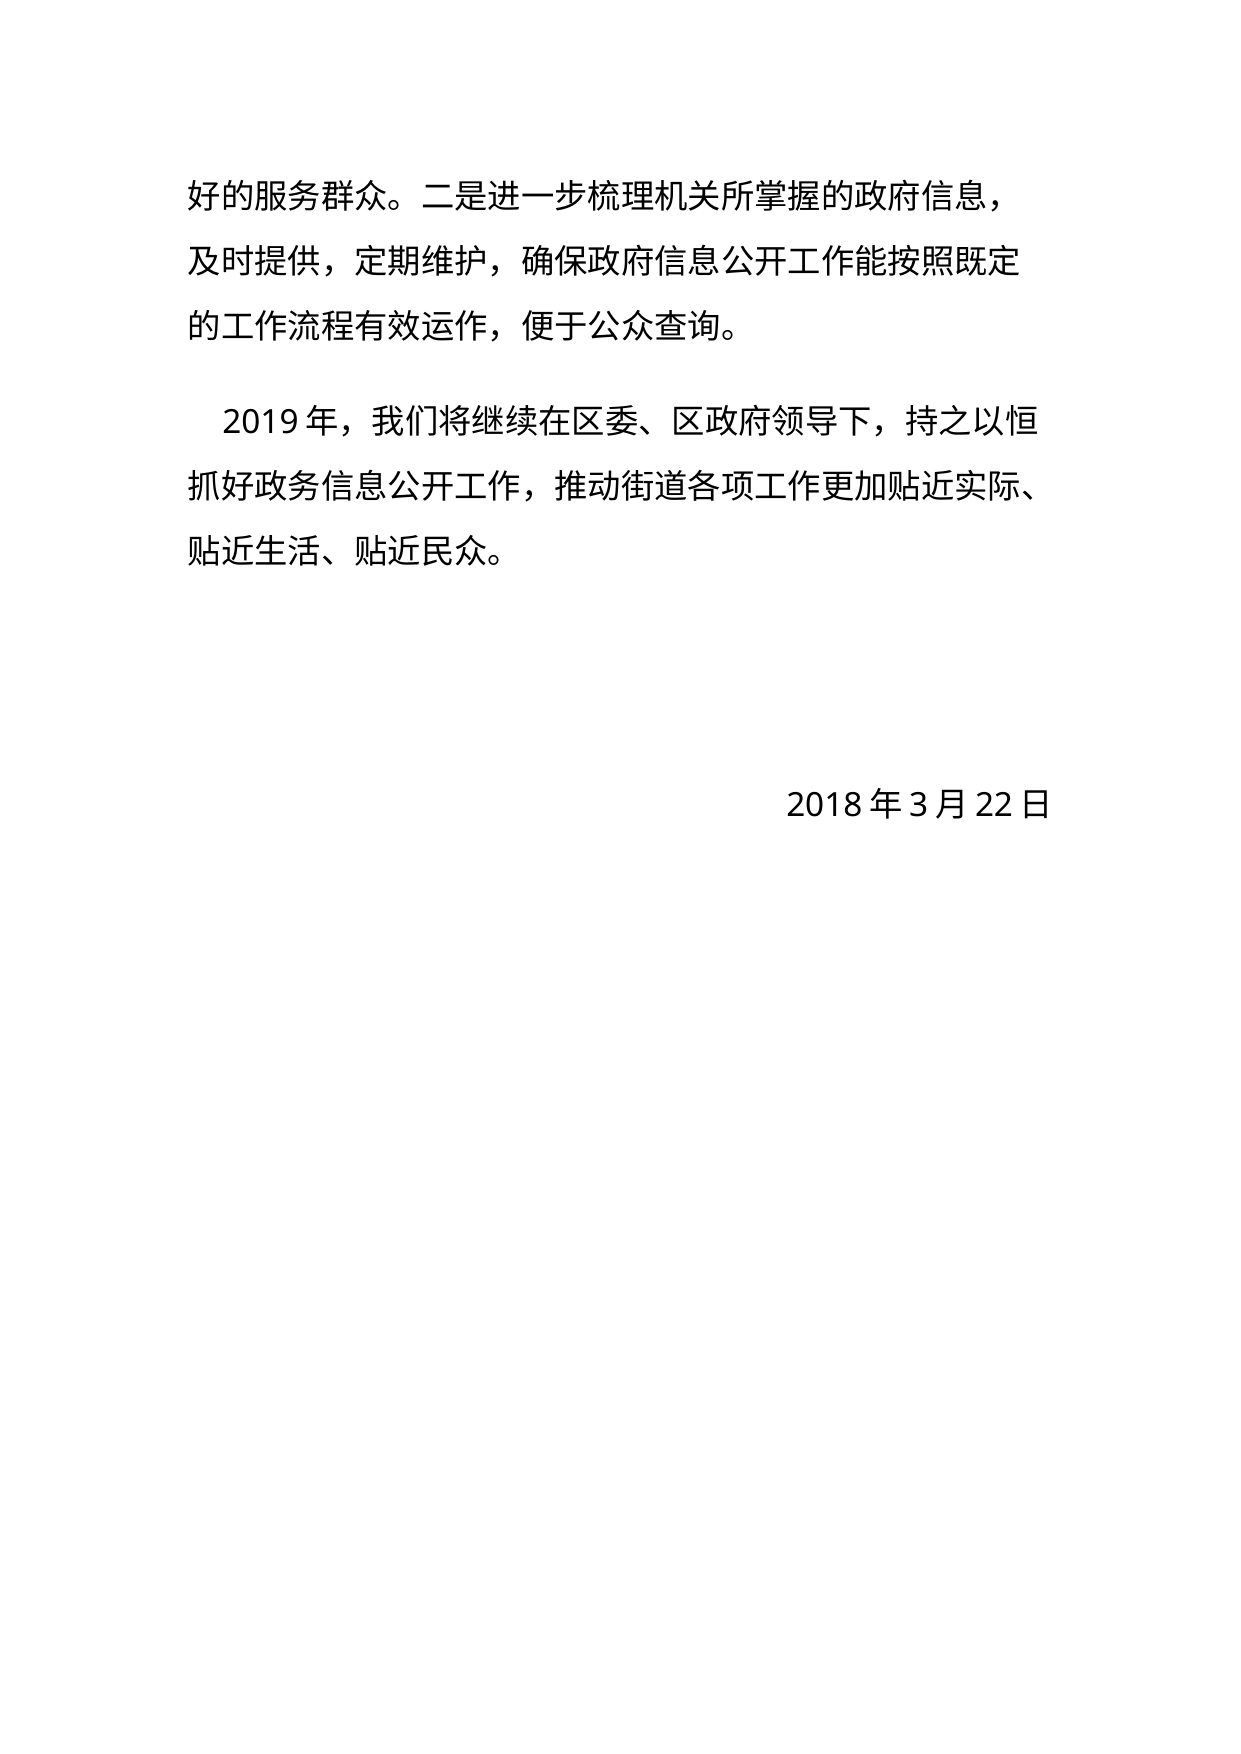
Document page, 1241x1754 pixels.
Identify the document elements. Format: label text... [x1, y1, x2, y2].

text 2019年，我们将继续在区委、区政府领导下，持之以恒抓好政务信息公开工作，推动街道各项工作更加贴近实际、贴近生活、贴近民众。 [187, 386, 1053, 581]
text 2018年3月22日 [187, 704, 1053, 834]
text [187, 162, 1053, 357]
